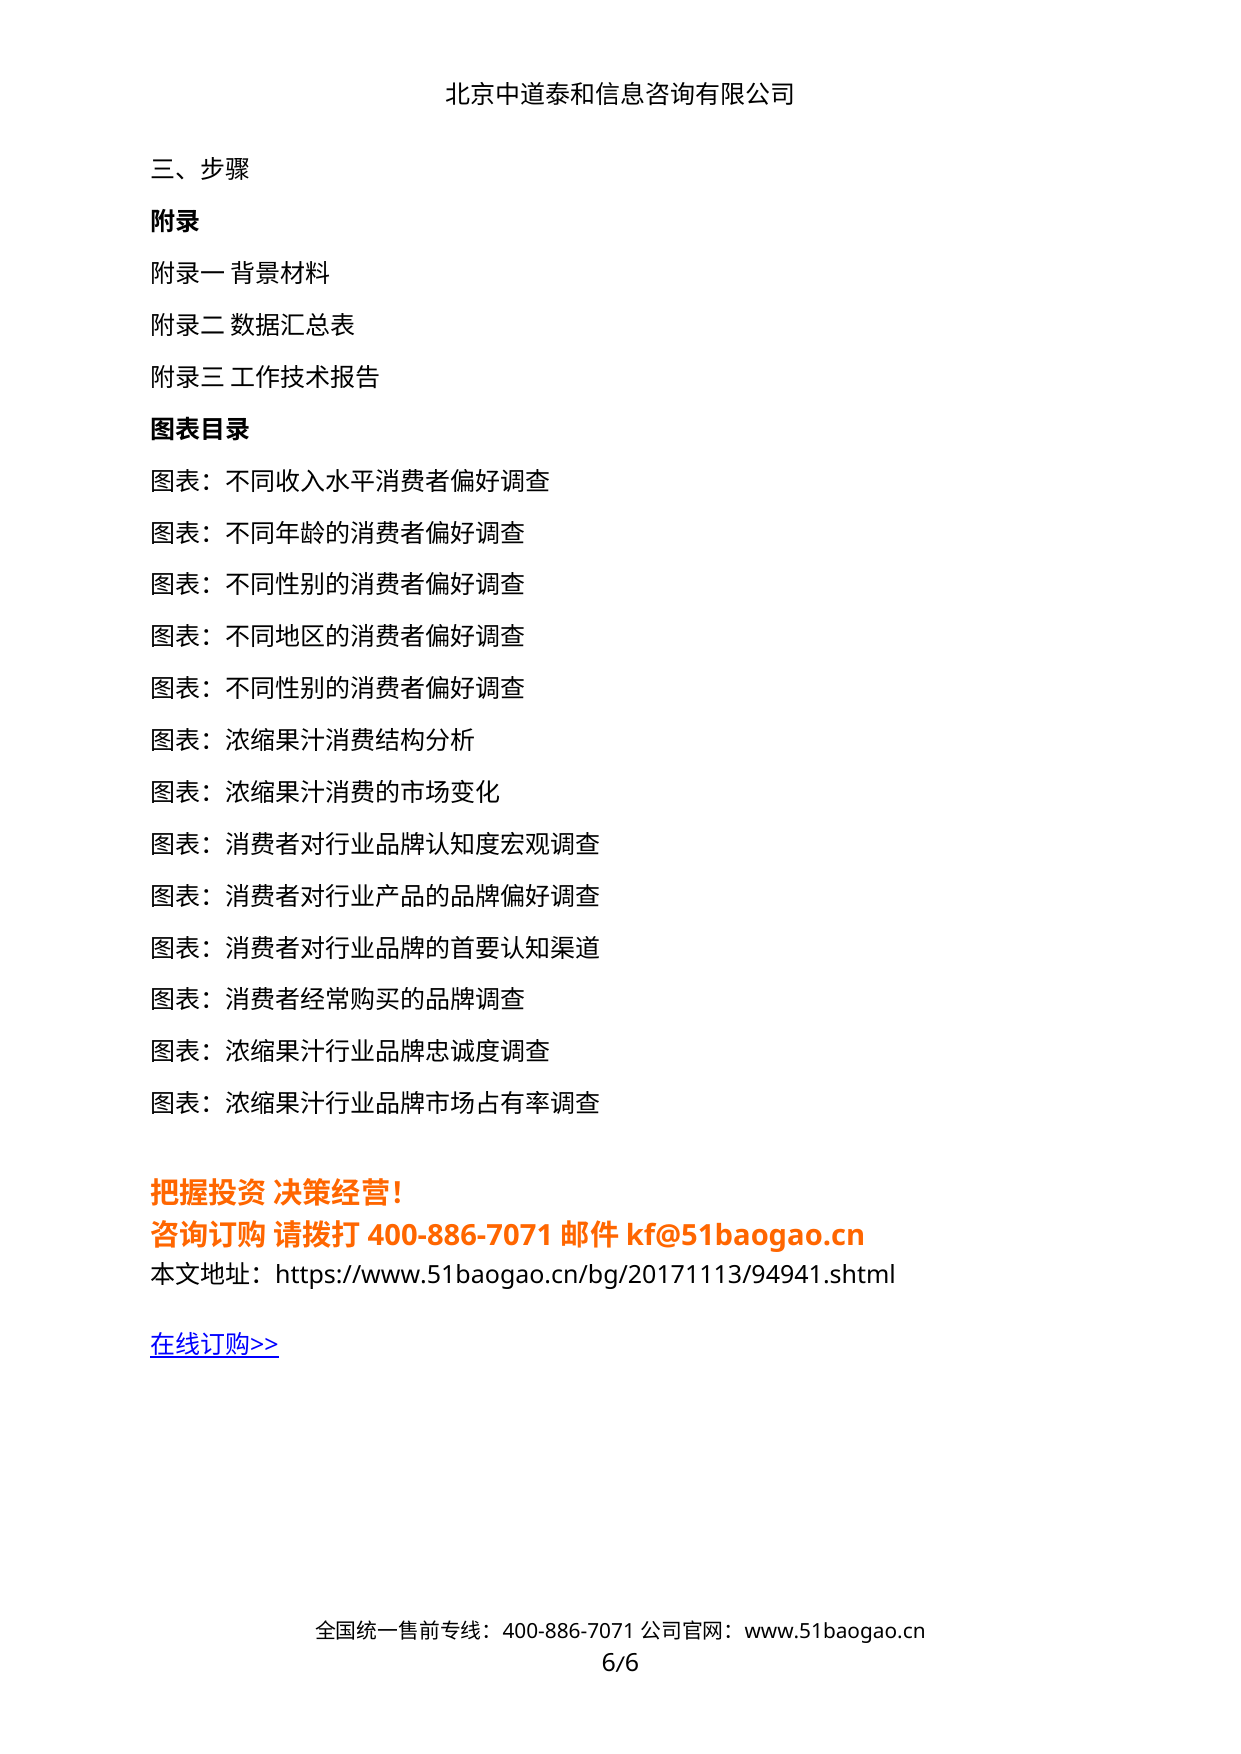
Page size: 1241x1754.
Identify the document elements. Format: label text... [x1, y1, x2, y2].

text 图表：不同收入水平消费者偏好调查 [150, 461, 1090, 497]
text 附录二 数据汇总表 [150, 306, 1090, 342]
text 图表：不同性别的消费者偏好调查 [150, 565, 1090, 601]
text 在线订购>> [150, 1291, 1090, 1361]
text 三、步骤 [150, 150, 1090, 186]
text 附录一 背景材料 [150, 254, 1090, 290]
text 图表：消费者对行业品牌认知度宏观调查 [150, 824, 1090, 861]
text 附录 [150, 202, 1090, 238]
text 把握投资 决策经营！咨询订购 请拨打 400-886-7071 邮件 kf@51baogao.cn本文地址：https://www.51baogao.cn/bg/20171113/94941.shtml [150, 1136, 1090, 1291]
text 图表：不同年龄的消费者偏好调查 [150, 513, 1090, 549]
text 图表目录 [150, 409, 1090, 446]
text 图表：浓缩果汁行业品牌忠诚度调查 [150, 1032, 1090, 1068]
text 图表：消费者对行业品牌的首要认知渠道 [150, 928, 1090, 964]
text 图表：消费者经常购买的品牌调查 [150, 980, 1090, 1016]
text 图表：浓缩果汁消费的市场变化 [150, 772, 1090, 809]
text 附录三 工作技术报告 [150, 357, 1090, 394]
text 图表：浓缩果汁行业品牌市场占有率调查 [150, 1084, 1090, 1120]
text 图表：浓缩果汁消费结构分析 [150, 721, 1090, 757]
text 图表：不同性别的消费者偏好调查 [150, 669, 1090, 705]
text 图表：不同地区的消费者偏好调查 [150, 617, 1090, 653]
text 图表：消费者对行业产品的品牌偏好调查 [150, 876, 1090, 912]
